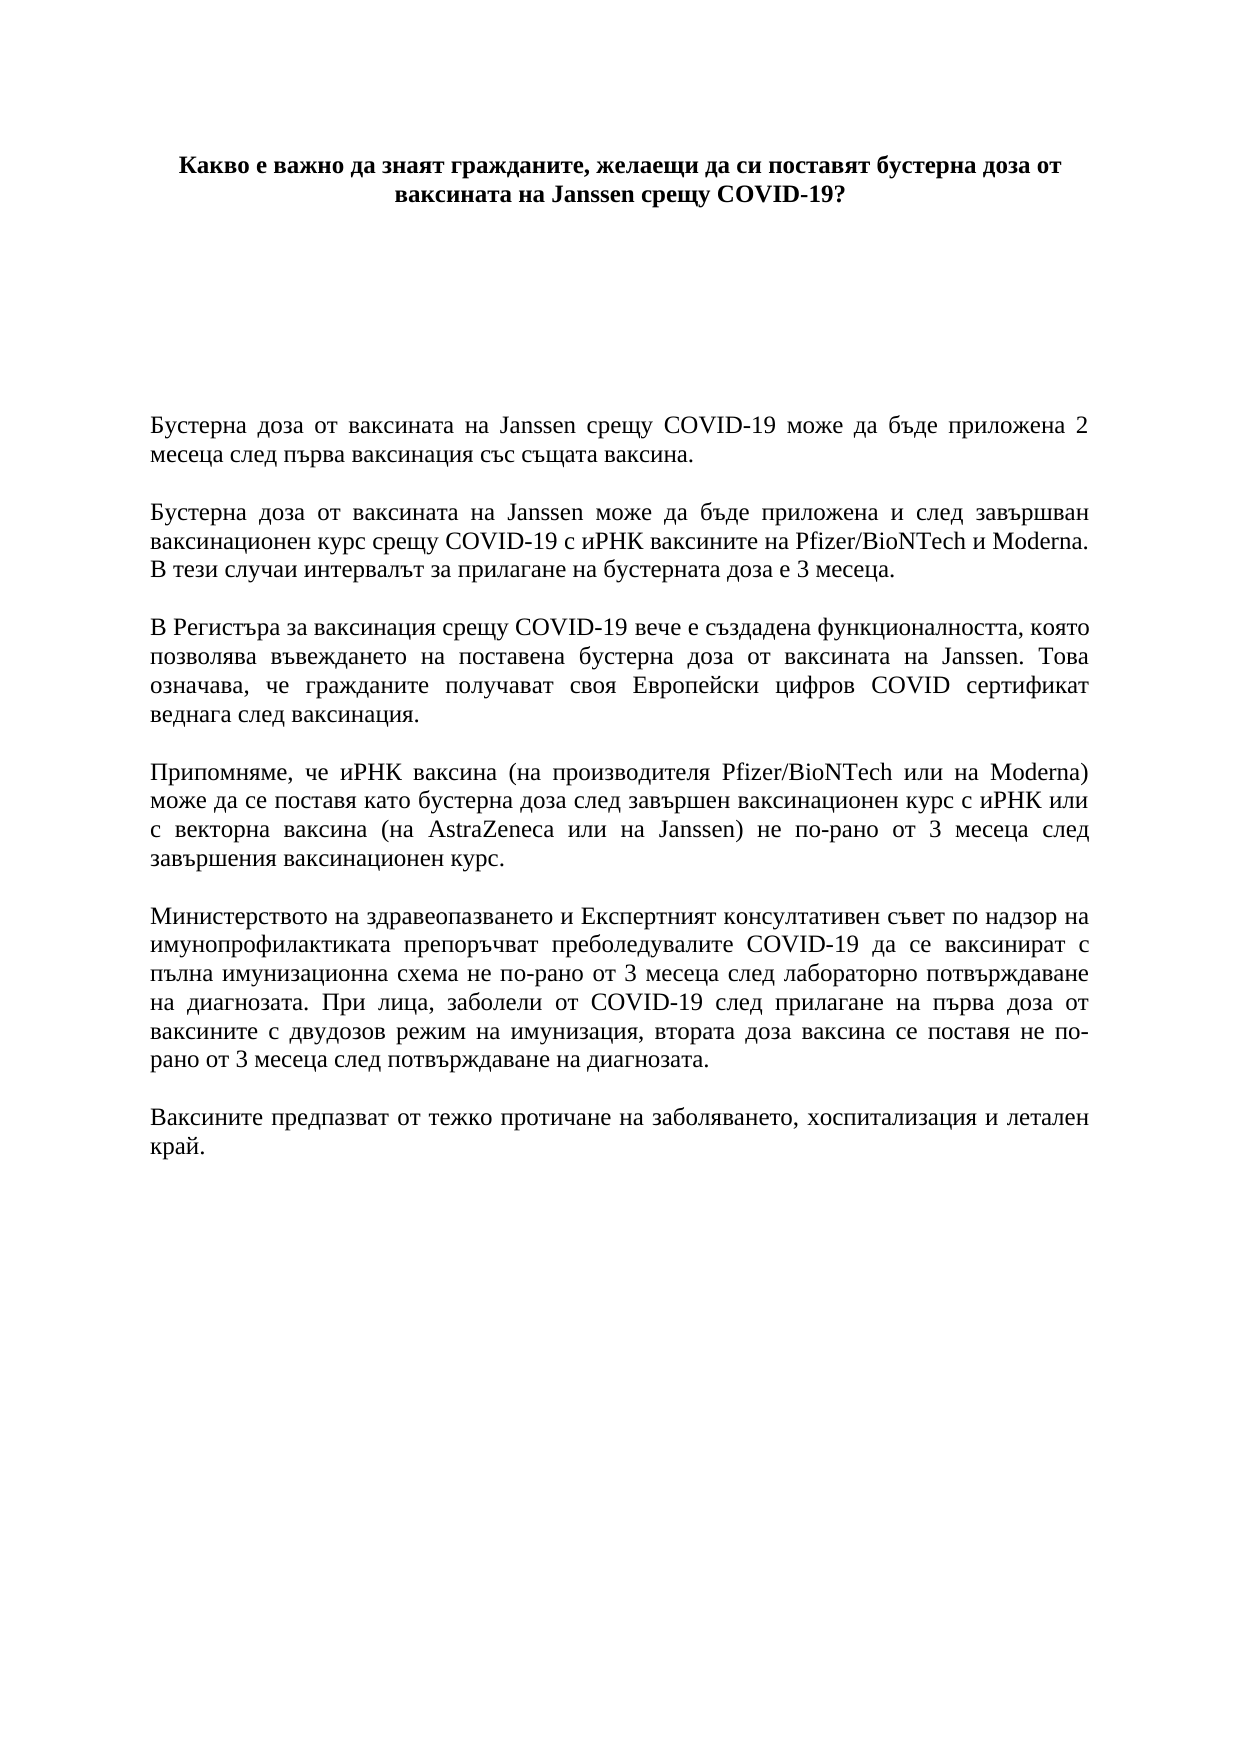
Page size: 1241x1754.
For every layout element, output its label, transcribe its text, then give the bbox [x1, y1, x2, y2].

text Припомняме, че иРНК ваксина (на производителя Pfizer/BioNTech или на Moderna) може да се поставя като бустерна доза след завършен ваксинационен курс с иРНК или с векторна ваксина (на AstraZeneca или на Janssen) не по-рано от 3 месеца след завършения ваксинационен курс. [150, 757, 1090, 872]
text Бустерна доза от ваксината на Janssen може да бъде приложена и след завършван ваксинационен курс срещу COVID-19 с иРНК ваксините на Pfizer/BioNTech и Moderna. В тези случаи интервалът за прилагане на бустерната доза е 3 месеца. [150, 497, 1090, 583]
text Министерството на здравеопазването и Експертният консултативен съвет по надзор на имунопрофилактиката препоръчват преболедувалите COVID-19 да се ваксинират с пълна имунизационна схема не по-рано от 3 месеца след лабораторно потвърждаване на диагнозата. При лица, заболели от COVID-19 след прилагане на първа доза от ваксините с двудозов режим на имунизация, втората доза ваксина се поставя не по-рано от 3 месецa след потвърждаване на диагнозата. [150, 901, 1090, 1073]
text Ваксините предпазват от тежко протичане на заболяването, хоспитализация и летален край. [150, 1102, 1090, 1160]
text Какво е важно да знаят гражданите, желаещи да си поставят бустерна доза от ваксината на Janssen срещу COVID-19? [150, 150, 1090, 207]
text Бустерна доза от ваксината на Janssen срещу COVID-19 може да бъде приложена 2 месеца след първа ваксинация със същата ваксина. [150, 410, 1090, 468]
text В Регистъра за ваксинация срещу COVID-19 вече е създадена функционалността, която позволява въвеждането на поставена бустерна доза от ваксината на Janssen. Това означава, че гражданите получават своя Европейски цифров COVID сертификат веднага след ваксинация. [150, 612, 1090, 727]
